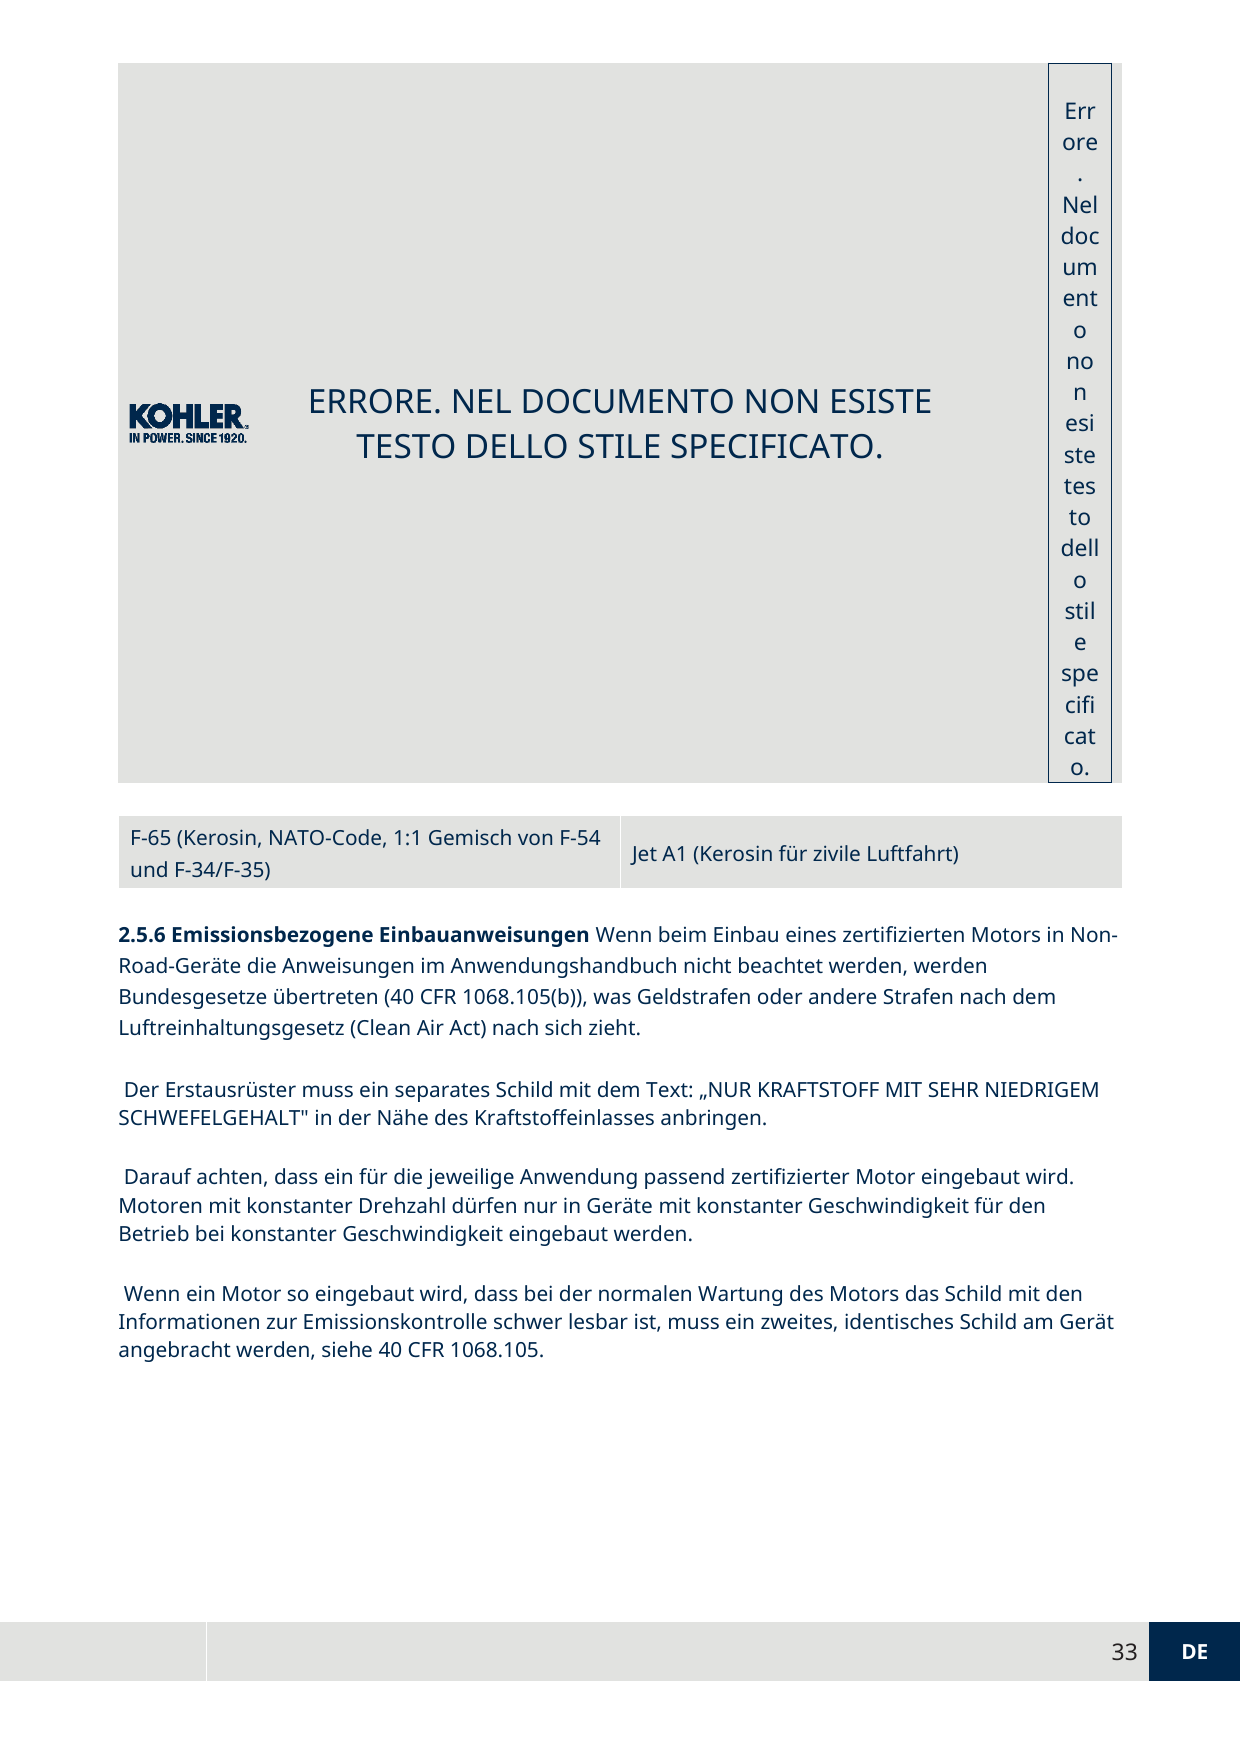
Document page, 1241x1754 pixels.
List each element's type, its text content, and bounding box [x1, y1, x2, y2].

text 2.5.6 Emissionsbezogene Einbauanweisungen Wenn beim Einbau eines zertifizierten Motors in Non-Road-Geräte die Anweisungen im Anwendungshandbuch nicht beachtet werden, werden Bundesgesetze übertreten (40 CFR 1068.105(b)), was Geldstrafen oder andere Strafen nach dem Luftreinhaltungsgesetz (Clean Air Act) nach sich zieht. [118, 920, 1122, 1041]
table_cell F-65 (Kerosin, NATO-Code, 1:1 Gemisch von F-54 und F-34/F-35) [119, 816, 620, 888]
text Der Erstausrüster muss ein separates Schild mit dem Text: „NUR KRAFTSTOFF MIT SEHR NIEDRIGEM SCHWEFELGEHALT" in der Nähe des Kraftstoffeinlasses anbringen. [118, 1075, 1122, 1132]
text Darauf achten, dass ein für die jeweilige Anwendung passend zertifizierter Motor eingebaut wird. Motoren mit konstanter Drehzahl dürfen nur in Geräte mit konstanter Geschwindigkeit für den Betrieb bei konstanter Geschwindigkeit eingebaut werden. [118, 1162, 1122, 1248]
table_cell Jet A1 (Kerosin für zivile Luftfahrt) [621, 816, 1122, 888]
picture [129, 403, 249, 443]
text Wenn ein Motor so eingebaut wird, dass bei der normalen Wartung des Motors das Schild mit den Informationen zur Emissionskontrolle schwer lesbar ist, muss ein zweites, identisches Schild am Gerät angebracht werden, siehe 40 CFR 1068.105. [118, 1279, 1122, 1364]
